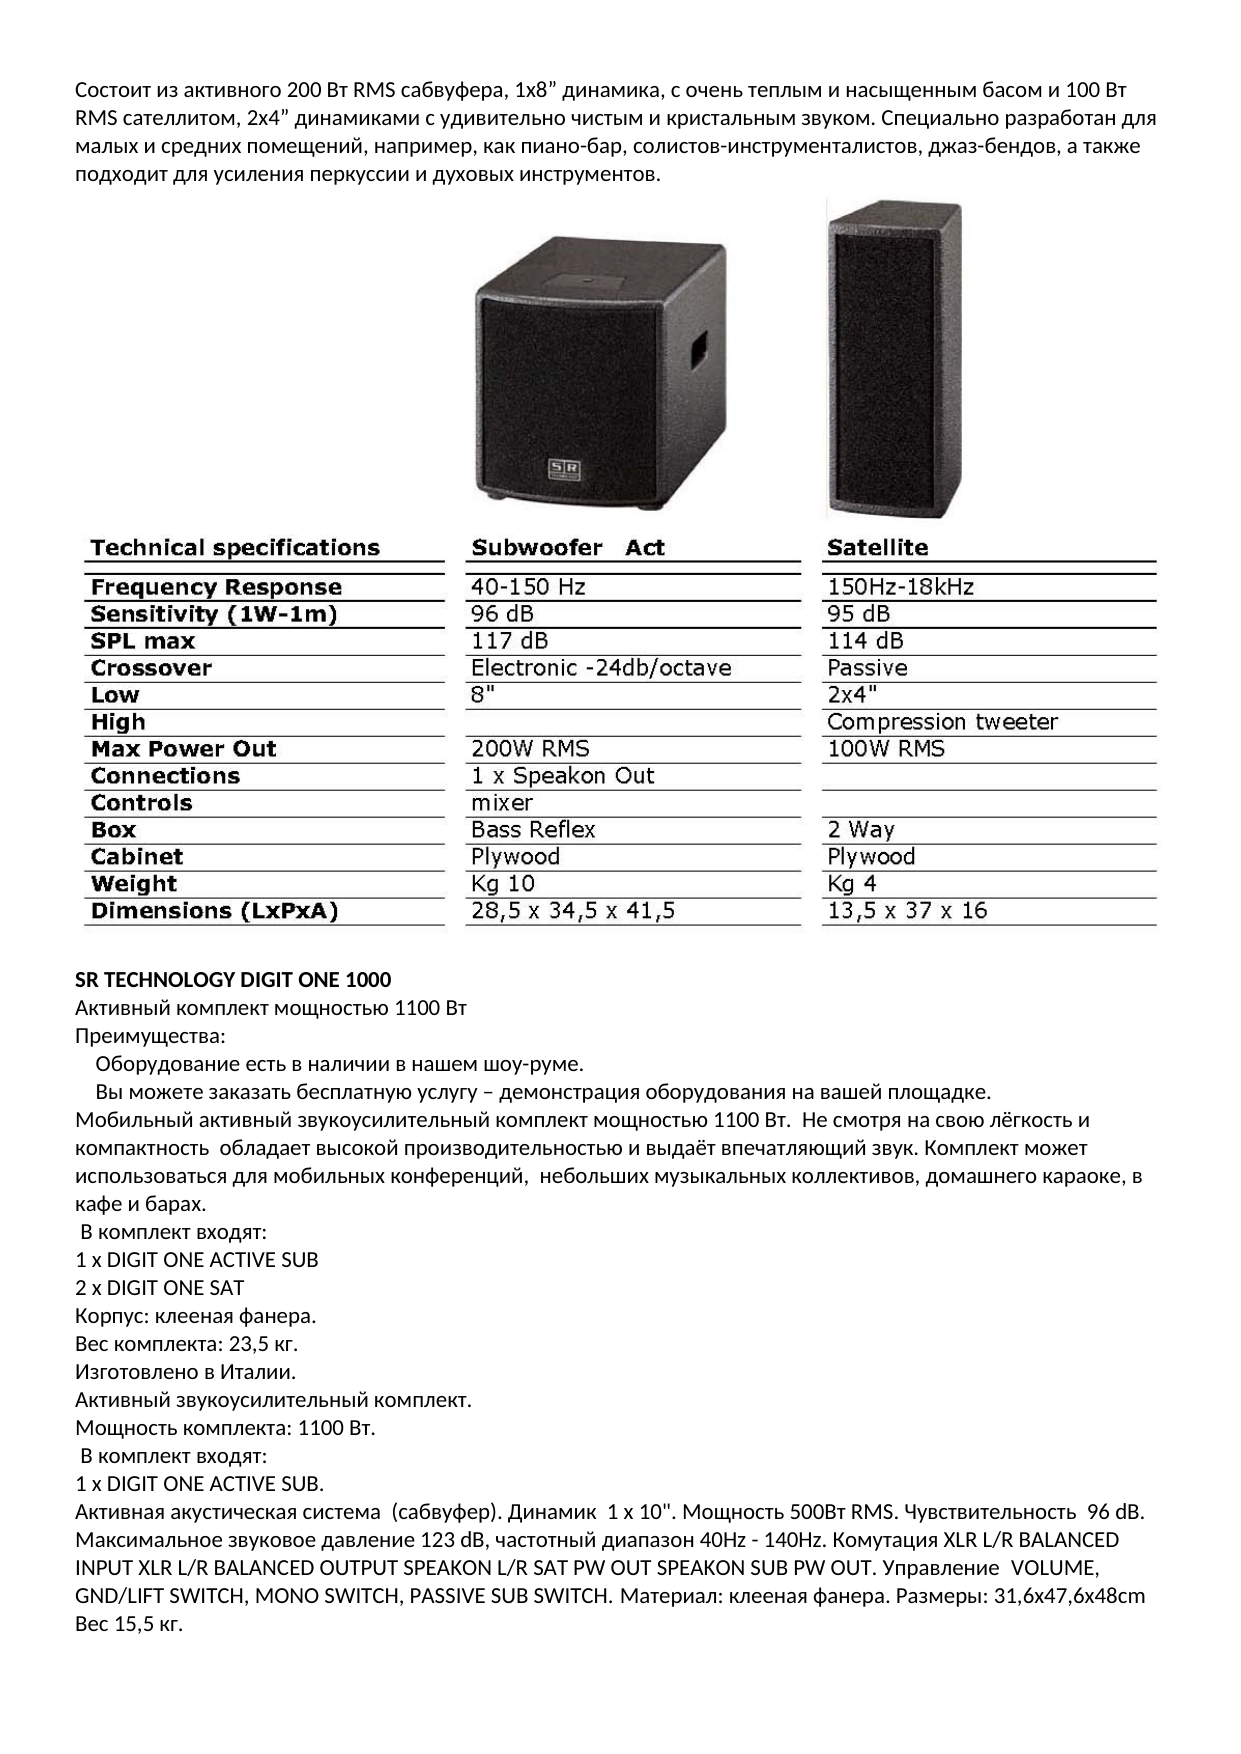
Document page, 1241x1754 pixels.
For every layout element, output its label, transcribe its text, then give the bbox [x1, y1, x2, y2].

picture [75, 187, 1166, 937]
text Оборудование есть в наличии в нашем шоу-руме. [75, 1049, 1165, 1077]
text Мощность комплекта: 1100 Вт. [75, 1413, 1165, 1441]
text SR TECHNOLOGY DIGIT ONE 1000 [75, 965, 1165, 993]
text 2 x DIGIT ONE SAT [75, 1273, 1165, 1301]
text Изготовлено в Италии. [75, 1357, 1165, 1385]
text Активная акустическая система (сабвуфер). Динамик 1 х 10". Мощность 500Вт RMS. Чувствительность 96 dB. Максимальное звуковое давление 123 dB, частотный диапазон 40Hz - 140Hz. Комутация XLR L/R BALANCED INPUT XLR L/R BALANCED OUTPUT SPEAKON L/R SAT PW OUT SPEAKON SUB PW OUT. Управление VOLUME, GND/LIFT SWITCH, MONO SWITCH, PASSIVE SUB SWITCH. Материал: клееная фанера. Размеры: 31,6x47,6x48cm Вес 15,5 кг. [75, 1497, 1165, 1637]
text Активный звукоусилительный комплект. [75, 1385, 1165, 1413]
text В комплект входят: [75, 1441, 1165, 1469]
text Преимущества: [75, 1021, 1165, 1049]
text Активный комплект мощностью 1100 Вт [75, 993, 1165, 1021]
text Вес комплекта: 23,5 кг. [75, 1329, 1165, 1357]
text Вы можете заказать бесплатную услугу – демонстрация оборудования на вашей площадке. [75, 1077, 1165, 1105]
text Корпус: клееная фанера. [75, 1301, 1165, 1329]
text 1 x DIGIT ONE ACTIVE SUB. [75, 1469, 1165, 1497]
text 1 x DIGIT ONE ACTIVE SUB [75, 1245, 1165, 1273]
text Состоит из активного 200 Вт RMS сабвуфера, 1х8” динамика, с очень теплым и насыщенным басом и 100 Вт RMS сателлитом, 2х4” динамиками с удивительно чистым и кристальным звуком. Специально разработан для малых и средних помещений, например, как пиано-бар, солистов-инструменталистов, джаз-бендов, а также подходит для усиления перкуссии и духовых инструментов. [75, 75, 1165, 187]
text В комплект входят: [75, 1217, 1165, 1245]
text Мобильный активный звукоусилительный комплект мощностью 1100 Вт. Не смотря на свою лёгкость и компактность обладает высокой производительностью и выдаёт впечатляющий звук. Комплект может использоваться для мобильных конференций, небольших музыкальных коллективов, домашнего караоке, в кафе и барах. [75, 1105, 1165, 1217]
